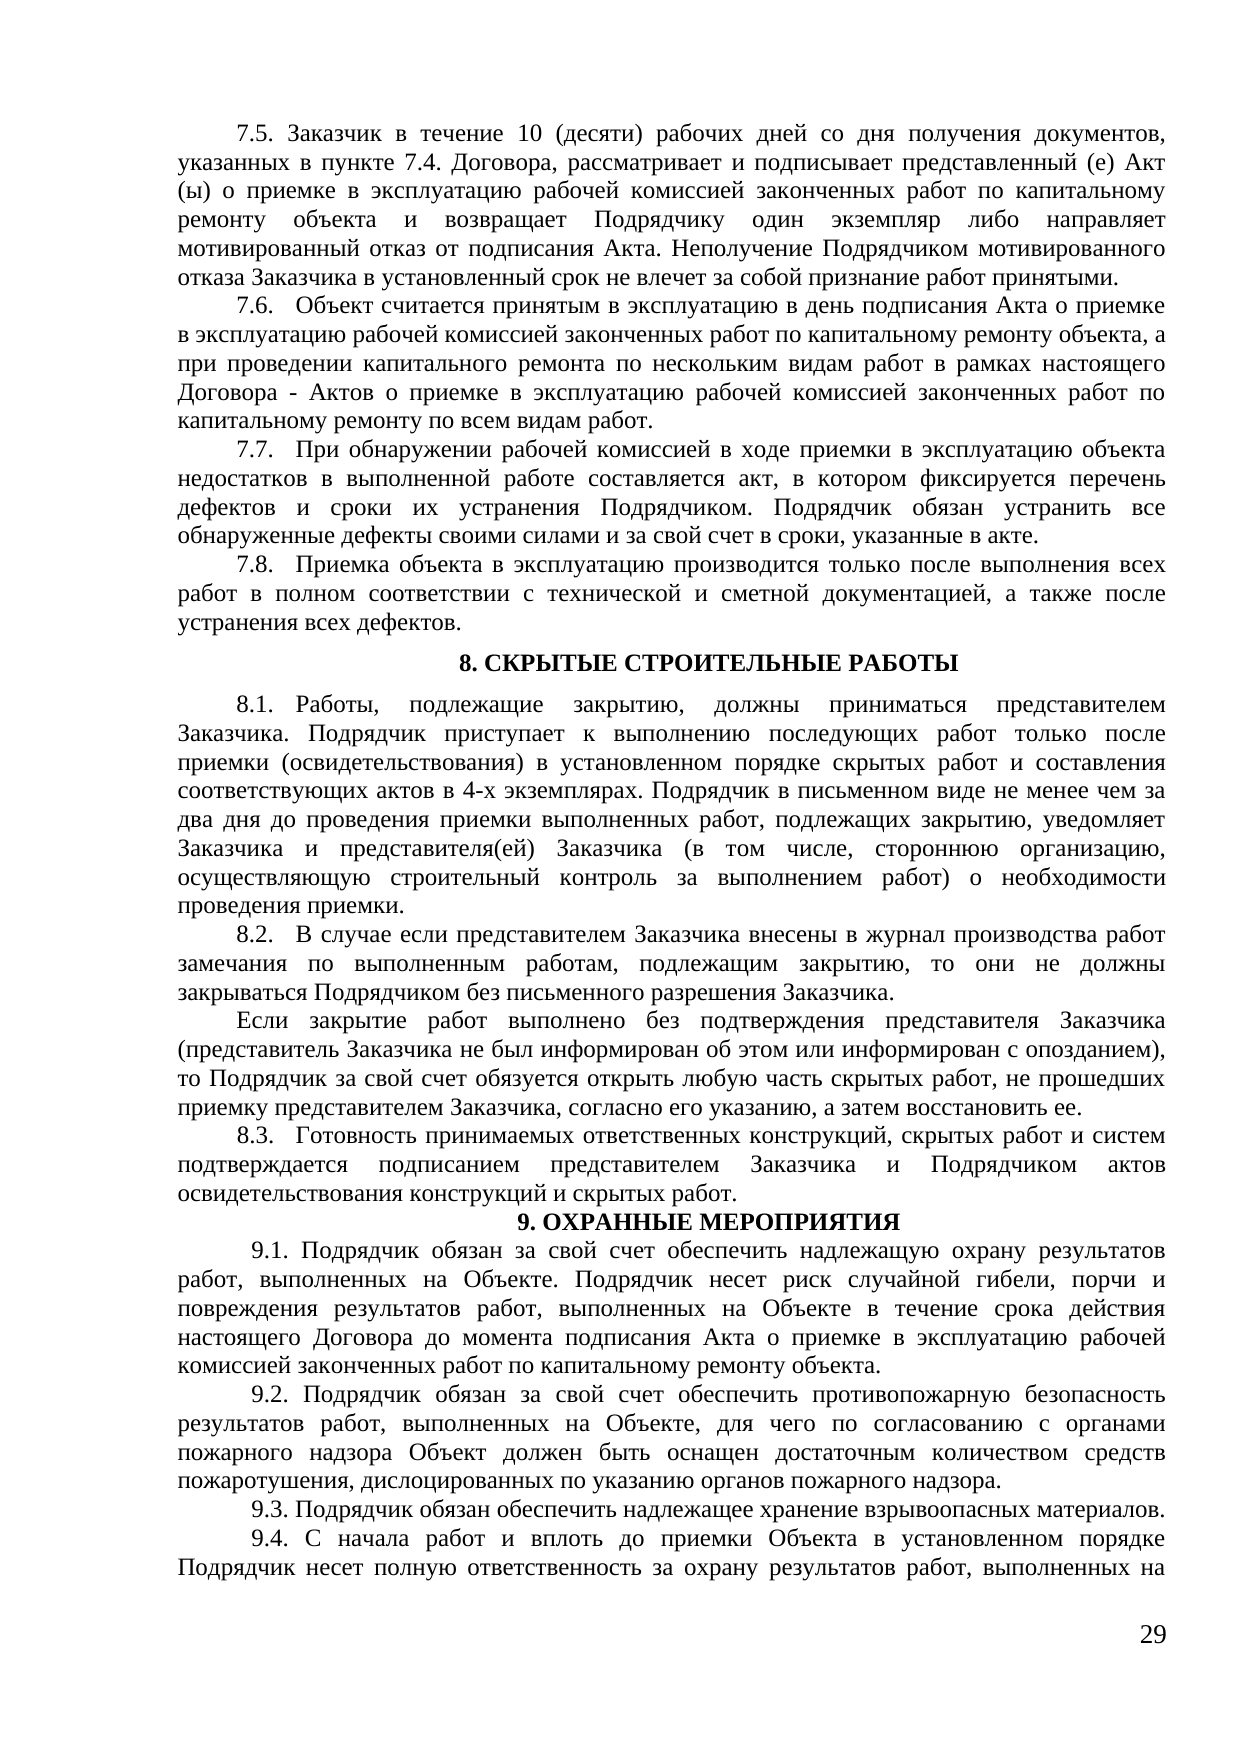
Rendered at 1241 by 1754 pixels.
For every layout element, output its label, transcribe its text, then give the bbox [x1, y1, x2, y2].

text 9. ОХРАННЫЕ МЕРОПРИЯТИЯ [177, 1207, 1167, 1236]
text Если закрытие работ выполнено без подтверждения представителя Заказчика (представитель Заказчика не был информирован об этом или информирован с опозданием), то Подрядчик за свой счет обязуется открыть любую часть скрытых работ, не прошедших приемку представителем Заказчика, согласно его указанию, а затем восстановить ее. [177, 1006, 1167, 1121]
list Объект считается принятым в эксплуатацию в день подписания Акта о приемке в эксплуатацию рабочей комиссией законченных работ по капитальному ремонту объекта, а при проведении капитального ремонта по нескольким видам работ в рамках настоящего Договора - Актов о приемке в эксплуатацию рабочей комиссией законченных работ по капитальному ремонту по всем видам работ. [177, 291, 1167, 434]
text 9.1. Подрядчик обязан за свой счет обеспечить надлежащую охрану результатов работ, выполненных на Объекте. Подрядчик несет риск случайной гибели, порчи и повреждения результатов работ, выполненных на Объекте в течение срока действия настоящего Договора до момента подписания Акта о приемке в эксплуатацию рабочей комиссией законченных работ по капитальному ремонту объекта. [177, 1236, 1167, 1379]
text 8.3. Готовность принимаемых ответственных конструкций, скрытых работ и систем подтверждается подписанием представителем Заказчика и Подрядчиком актов освидетельствования конструкций и скрытых работ. [177, 1121, 1167, 1207]
text 8.1. Работы, подлежащие закрытию, должны приниматься представителем Заказчика. Подрядчик приступает к выполнению последующих работ только после приемки (освидетельствования) в установленном порядке скрытых работ и составления соответствующих актов в 4-х экземплярах. Подрядчик в письменном виде не менее чем за два дня до проведения приемки выполненных работ, подлежащих закрытию, уведомляет Заказчика и представителя(ей) Заказчика (в том числе, стороннюю организацию, осуществляющую строительный контроль за выполнением работ) о необходимости проведения приемки. [177, 689, 1167, 919]
text 8. СКРЫТЫЕ СТРОИТЕЛЬНЫЕ РАБОТЫ [177, 648, 1167, 677]
text 8.2. В случае если представителем Заказчика внесены в журнал производства работ замечания по выполненным работам, подлежащим закрытию, то они не должны закрываться Подрядчиком без письменного разрешения Заказчика. [177, 919, 1167, 1006]
text 7.5. Заказчик в течение 10 (десяти) рабочих дней со дня получения документов, указанных в пункте 7.4. Договора, рассматривает и подписывает представленный (е) Акт (ы) о приемке в эксплуатацию рабочей комиссией законченных работ по капитальному ремонту объекта и возвращает Подрядчику один экземпляр либо направляет мотивированный отказ от подписания Акта. Неполучение Подрядчиком мотивированного отказа Заказчика в установленный срок не влечет за собой признание работ принятыми. [177, 118, 1167, 291]
list При обнаружении рабочей комиссией в ходе приемки в эксплуатацию объекта недостатков в выполненной работе составляется акт, в котором фиксируется перечень дефектов и сроки их устранения Подрядчиком. Подрядчик обязан устранить все обнаруженные дефекты своими силами и за свой счет в сроки, указанные в акте. [177, 434, 1167, 549]
text 9.2. Подрядчик обязан за свой счет обеспечить противопожарную безопасность результатов работ, выполненных на Объекте, для чего по согласованию с органами пожарного надзора Объект должен быть оснащен достаточным количеством средств пожаротушения, дислоцированных по указанию органов пожарного надзора. [177, 1379, 1167, 1494]
text 9.3. Подрядчик обязан обеспечить надлежащее хранение взрывоопасных материалов. [177, 1494, 1167, 1523]
list Приемка объекта в эксплуатацию производится только после выполнения всех работ в полном соответствии с технической и сметной документацией, а также после устранения всех дефектов. [177, 549, 1167, 636]
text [177, 1523, 1167, 1581]
